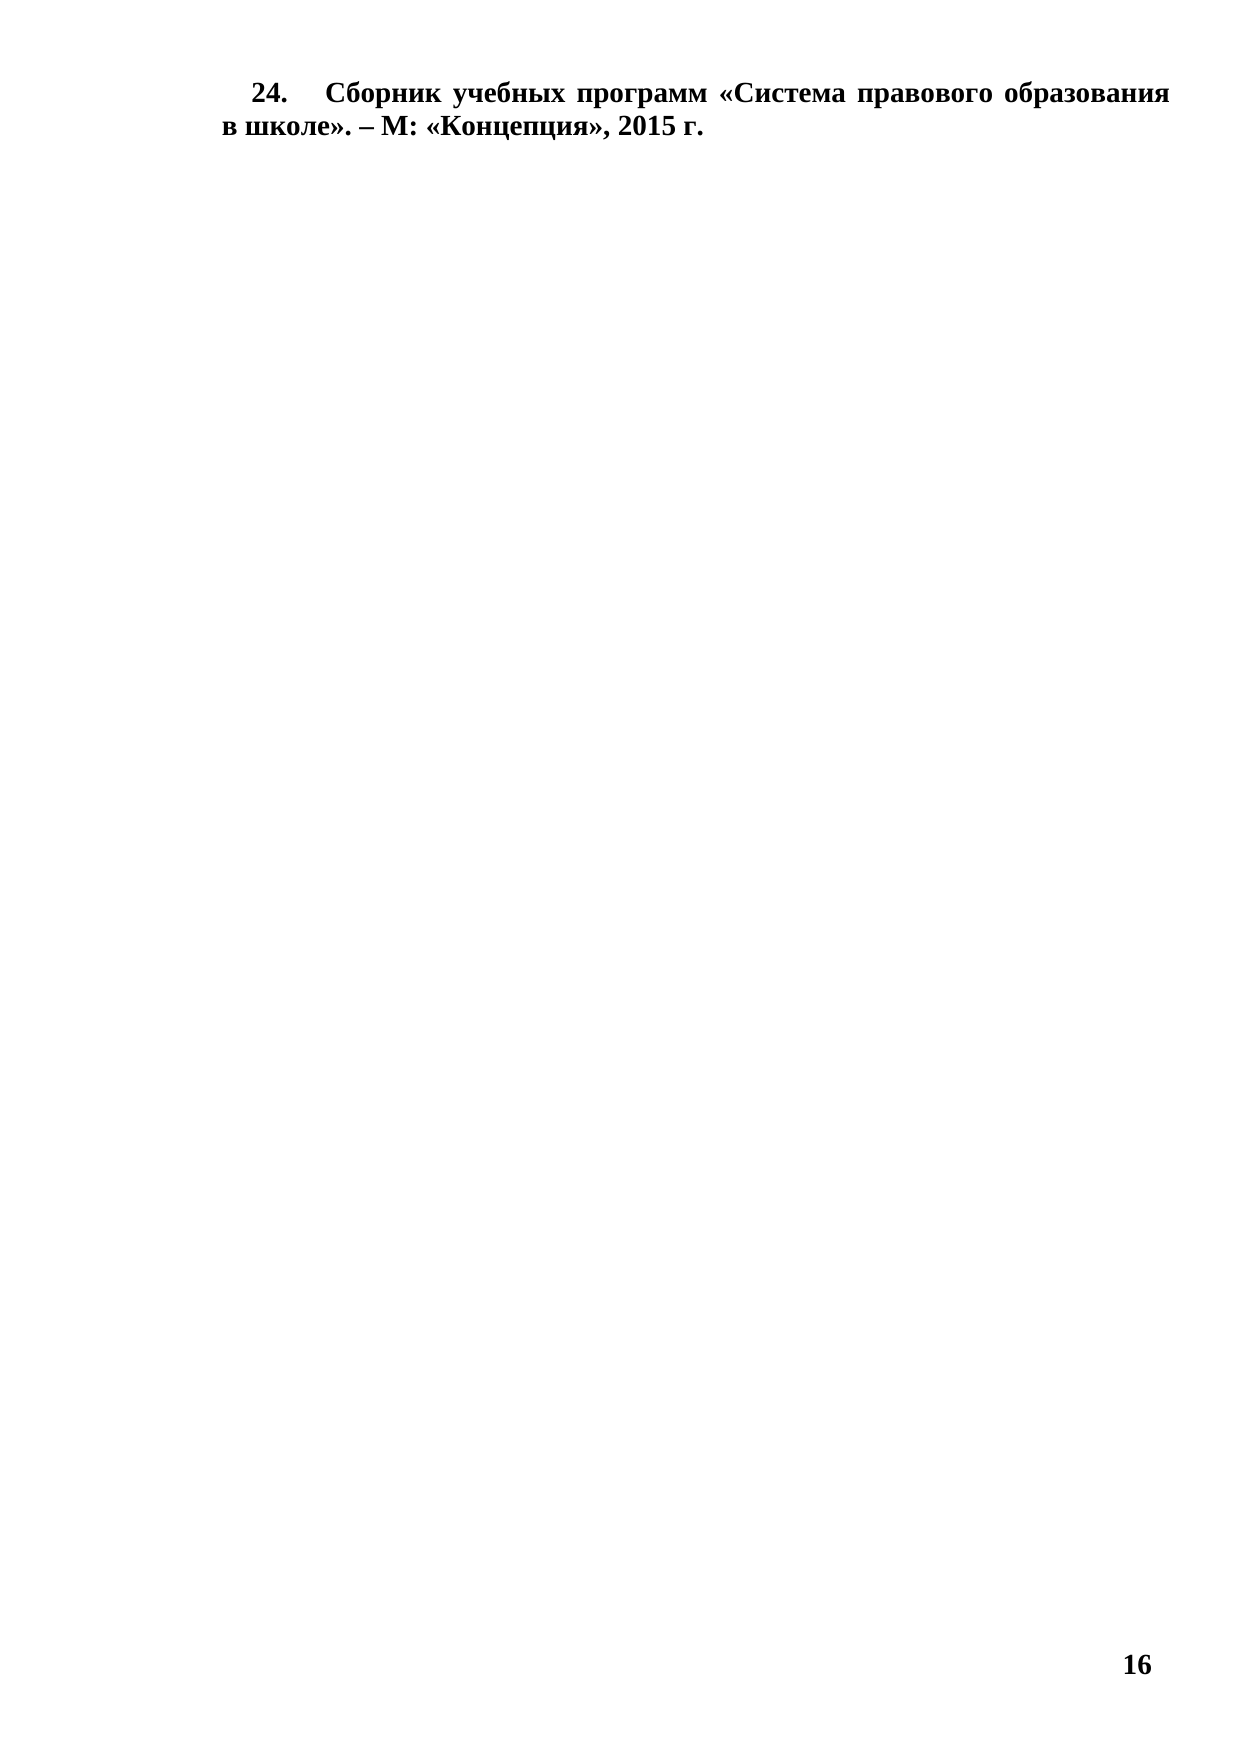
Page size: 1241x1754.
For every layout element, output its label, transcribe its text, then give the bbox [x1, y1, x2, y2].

list Сборник учебных программ «Система правового образования в школе». – М: «Концепция», . [222, 75, 1171, 142]
